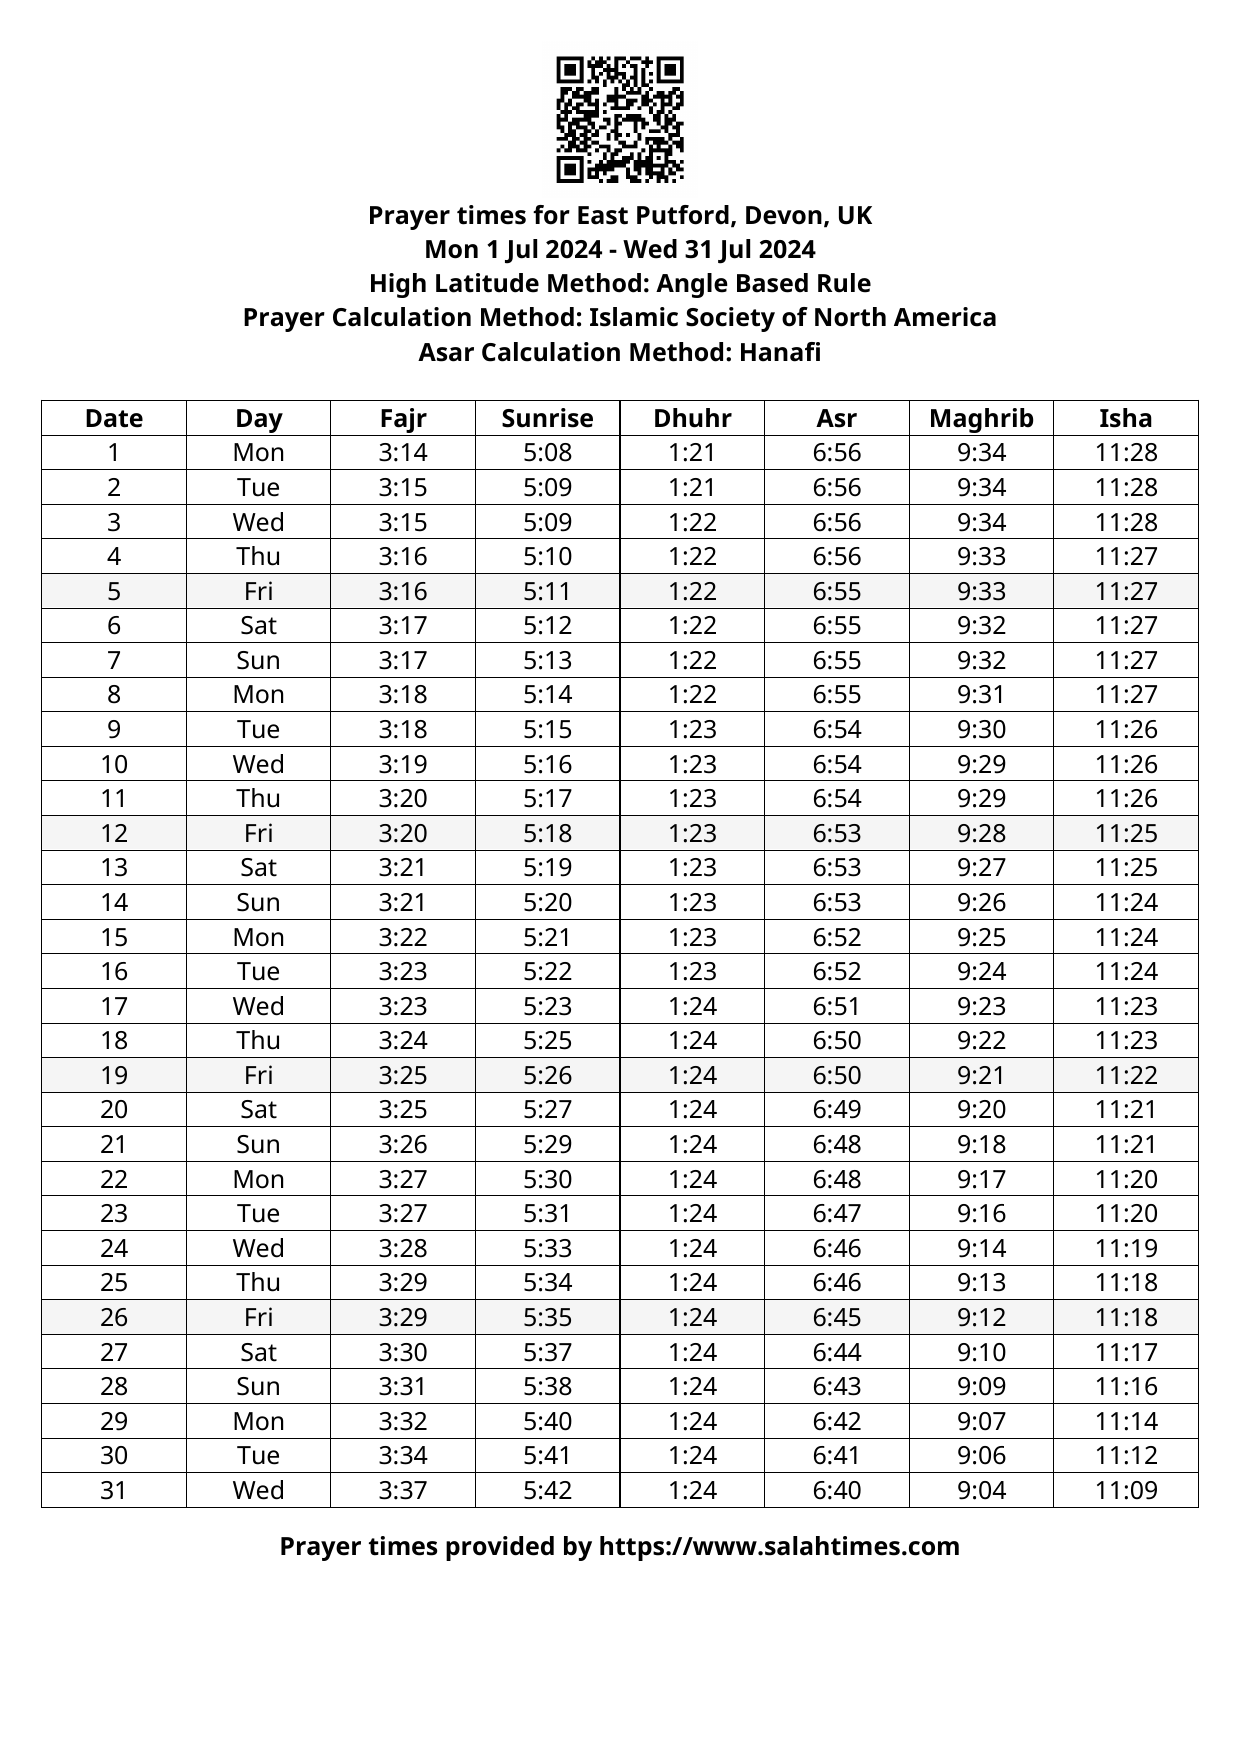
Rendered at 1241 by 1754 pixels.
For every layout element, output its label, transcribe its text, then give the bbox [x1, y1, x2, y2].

table_cell 22 [42, 1162, 186, 1195]
table_cell 3:25 [331, 1058, 475, 1092]
table_cell 3:24 [331, 1024, 475, 1057]
text Asar Calculation Method: Hanafi [42, 334, 1198, 368]
table_cell 11 [42, 781, 186, 815]
table_cell 1:21 [621, 436, 764, 469]
table_cell 9:34 [910, 505, 1053, 538]
table_cell 1:24 [621, 1127, 764, 1161]
table_cell 6:51 [765, 989, 909, 1022]
table_cell 9:23 [910, 989, 1053, 1022]
table_cell 15 [42, 920, 186, 953]
table_cell 11:25 [1054, 816, 1198, 849]
table_cell 6:56 [765, 539, 909, 573]
table_cell Fri [187, 816, 330, 849]
table_cell 1:24 [621, 1300, 764, 1334]
table_cell 6:55 [765, 678, 909, 711]
table_cell 6 [42, 609, 186, 642]
table_cell 6:54 [765, 781, 909, 815]
table_cell 1:22 [621, 643, 764, 677]
table_cell 1:23 [621, 747, 764, 780]
table_cell 9:04 [910, 1473, 1053, 1507]
table_cell 3:21 [331, 885, 475, 919]
table_cell 5:15 [476, 712, 619, 746]
table_cell 3:30 [331, 1335, 475, 1368]
table_cell 9:22 [910, 1024, 1053, 1057]
table_cell 6:40 [765, 1473, 909, 1507]
table_cell 5:26 [476, 1058, 619, 1092]
table_cell 9:33 [910, 574, 1053, 607]
table_cell Mon [187, 678, 330, 711]
table_cell 14 [42, 885, 186, 919]
table_cell 11:23 [1054, 1024, 1198, 1057]
table_cell 6:50 [765, 1058, 909, 1092]
table_cell 5:23 [476, 989, 619, 1022]
table_cell 1:24 [621, 989, 764, 1022]
table_cell 1:23 [621, 851, 764, 884]
table_cell 6:53 [765, 851, 909, 884]
table_cell 6:45 [765, 1300, 909, 1334]
table_cell 5:17 [476, 781, 619, 815]
table_cell Sat [187, 851, 330, 884]
table_cell 3:14 [331, 436, 475, 469]
table_cell Mon [187, 1162, 330, 1195]
table_cell 4 [42, 539, 186, 573]
picture [542, 41, 699, 198]
table_cell 11:27 [1054, 609, 1198, 642]
table_cell 3:17 [331, 643, 475, 677]
table_cell 5:13 [476, 643, 619, 677]
text Prayer Calculation Method: Islamic Society of North America [42, 300, 1198, 334]
table_cell 5:30 [476, 1162, 619, 1195]
table_cell 1:23 [621, 954, 764, 988]
table_cell 9:30 [910, 712, 1053, 746]
table_cell 11:27 [1054, 678, 1198, 711]
table_cell 11:21 [1054, 1093, 1198, 1126]
table_cell 1 [42, 436, 186, 469]
table_cell 11:18 [1054, 1300, 1198, 1334]
table_cell Wed [187, 1231, 330, 1264]
table_cell 9:24 [910, 954, 1053, 988]
table_cell 11:19 [1054, 1231, 1198, 1264]
table_header Asr [765, 401, 909, 434]
table_cell 13 [42, 851, 186, 884]
table_cell 3:15 [331, 470, 475, 504]
table_cell 6:41 [765, 1439, 909, 1472]
table_cell 27 [42, 1335, 186, 1368]
table_cell Thu [187, 539, 330, 573]
table_cell 1:24 [621, 1093, 764, 1126]
table_cell 2 [42, 470, 186, 504]
table_cell 11:21 [1054, 1127, 1198, 1161]
table_cell 1:24 [621, 1024, 764, 1057]
table_cell 3:18 [331, 678, 475, 711]
table_cell 5:22 [476, 954, 619, 988]
table_cell 5:12 [476, 609, 619, 642]
table_cell 5:21 [476, 920, 619, 953]
table_cell 5:18 [476, 816, 619, 849]
table_cell Fri [187, 1300, 330, 1334]
table_cell 24 [42, 1231, 186, 1264]
table_cell Mon [187, 436, 330, 469]
table_cell 9:21 [910, 1058, 1053, 1092]
table_cell 3:16 [331, 574, 475, 607]
table_cell 7 [42, 643, 186, 677]
table_cell 9:28 [910, 816, 1053, 849]
table_cell Thu [187, 1024, 330, 1057]
table_cell 6:52 [765, 954, 909, 988]
table_cell 5:42 [476, 1473, 619, 1507]
table_cell 26 [42, 1300, 186, 1334]
table_cell 21 [42, 1127, 186, 1161]
table_cell 3:23 [331, 989, 475, 1022]
table_cell 5:20 [476, 885, 619, 919]
table_cell 6:42 [765, 1404, 909, 1437]
table_cell 9:20 [910, 1093, 1053, 1126]
table_cell 1:24 [621, 1196, 764, 1230]
table_cell 5:14 [476, 678, 619, 711]
table_cell 3:28 [331, 1231, 475, 1264]
table_cell Tue [187, 1196, 330, 1230]
table_cell 9:26 [910, 885, 1053, 919]
table_cell 3:29 [331, 1266, 475, 1299]
table_cell 9:14 [910, 1231, 1053, 1264]
table_cell 3:20 [331, 816, 475, 849]
table_cell 5:37 [476, 1335, 619, 1368]
table_cell 11:09 [1054, 1473, 1198, 1507]
text High Latitude Method: Angle Based Rule [42, 266, 1198, 300]
table_cell 6:56 [765, 436, 909, 469]
table_cell 6:53 [765, 885, 909, 919]
table_cell Wed [187, 989, 330, 1022]
table_cell 1:24 [621, 1473, 764, 1507]
table_header Sunrise [476, 401, 619, 434]
table_cell 1:23 [621, 781, 764, 815]
table_cell 3:25 [331, 1093, 475, 1126]
table_cell 1:23 [621, 816, 764, 849]
table_cell 11:27 [1054, 574, 1198, 607]
table_cell 25 [42, 1266, 186, 1299]
table_cell Sun [187, 1127, 330, 1161]
table_cell 5:08 [476, 436, 619, 469]
table_cell Fri [187, 574, 330, 607]
table_cell 5:27 [476, 1093, 619, 1126]
table_cell 6:48 [765, 1162, 909, 1195]
table_cell 9:31 [910, 678, 1053, 711]
table_cell Sun [187, 885, 330, 919]
table_cell 5:41 [476, 1439, 619, 1472]
table_header Maghrib [910, 401, 1053, 434]
table_cell 1:22 [621, 609, 764, 642]
table_cell 1:24 [621, 1266, 764, 1299]
table_cell 10 [42, 747, 186, 780]
table_cell 12 [42, 816, 186, 849]
table_cell 9:29 [910, 781, 1053, 815]
table_cell 6:53 [765, 816, 909, 849]
table_cell Sun [187, 1369, 330, 1403]
table_cell 1:23 [621, 885, 764, 919]
table_cell 9:34 [910, 436, 1053, 469]
table_cell 6:50 [765, 1024, 909, 1057]
table_cell 9:27 [910, 851, 1053, 884]
table_cell 3:18 [331, 712, 475, 746]
table_cell 3:19 [331, 747, 475, 780]
table_cell Wed [187, 1473, 330, 1507]
table_cell 6:46 [765, 1231, 909, 1264]
text Mon 1 Jul 2024 - Wed 31 Jul 2024 [42, 232, 1198, 266]
table_cell 9:34 [910, 470, 1053, 504]
table_cell 11:12 [1054, 1439, 1198, 1472]
table_cell 9:29 [910, 747, 1053, 780]
table_cell 9 [42, 712, 186, 746]
table_cell 6:54 [765, 712, 909, 746]
table_cell 11:20 [1054, 1162, 1198, 1195]
table_cell 3:27 [331, 1162, 475, 1195]
table_cell 11:22 [1054, 1058, 1198, 1092]
table_cell 5:38 [476, 1369, 619, 1403]
table_cell 11:20 [1054, 1196, 1198, 1230]
table_cell 28 [42, 1369, 186, 1403]
table_cell 1:21 [621, 470, 764, 504]
table_cell 5:33 [476, 1231, 619, 1264]
table_cell 1:24 [621, 1058, 764, 1092]
table_cell 9:06 [910, 1439, 1053, 1472]
table_cell 5:11 [476, 574, 619, 607]
table_cell 9:33 [910, 539, 1053, 573]
table_cell 9:25 [910, 920, 1053, 953]
table_cell 11:28 [1054, 436, 1198, 469]
table_cell 6:55 [765, 574, 909, 607]
table_cell 6:49 [765, 1093, 909, 1126]
table_cell 5:16 [476, 747, 619, 780]
table_cell 11:23 [1054, 989, 1198, 1022]
table_cell 1:22 [621, 539, 764, 573]
table_cell 1:24 [621, 1439, 764, 1472]
table_cell 6:46 [765, 1266, 909, 1299]
table_cell 18 [42, 1024, 186, 1057]
table_cell 6:56 [765, 470, 909, 504]
table_cell 1:24 [621, 1335, 764, 1368]
table_cell 3:21 [331, 851, 475, 884]
table_cell 6:55 [765, 609, 909, 642]
table_cell 5:10 [476, 539, 619, 573]
table_cell 9:16 [910, 1196, 1053, 1230]
table_cell 8 [42, 678, 186, 711]
table_header Date [42, 401, 186, 434]
table_cell 5:09 [476, 505, 619, 538]
table_cell 5:29 [476, 1127, 619, 1161]
table_cell 23 [42, 1196, 186, 1230]
table_cell 31 [42, 1473, 186, 1507]
table_cell 9:12 [910, 1300, 1053, 1334]
table_cell 1:24 [621, 1231, 764, 1264]
table_cell 3:17 [331, 609, 475, 642]
table_cell 1:23 [621, 712, 764, 746]
table_cell Tue [187, 1439, 330, 1472]
text Prayer times for East Putford, Devon, UK [42, 198, 1198, 232]
table_cell 11:28 [1054, 505, 1198, 538]
table_cell 11:24 [1054, 920, 1198, 953]
table_cell 16 [42, 954, 186, 988]
table_cell 3:27 [331, 1196, 475, 1230]
table_cell 19 [42, 1058, 186, 1092]
table_cell 6:52 [765, 920, 909, 953]
table_cell 1:24 [621, 1369, 764, 1403]
table_cell 3:15 [331, 505, 475, 538]
table_cell 9:17 [910, 1162, 1053, 1195]
table_cell Sat [187, 1335, 330, 1368]
table_cell 20 [42, 1093, 186, 1126]
table_cell 9:32 [910, 643, 1053, 677]
table_cell 1:22 [621, 505, 764, 538]
table_cell 6:55 [765, 643, 909, 677]
table_cell 11:24 [1054, 954, 1198, 988]
table_cell 1:23 [621, 920, 764, 953]
table_cell 11:26 [1054, 747, 1198, 780]
table_cell 1:22 [621, 678, 764, 711]
table_cell 3:16 [331, 539, 475, 573]
table_cell 5 [42, 574, 186, 607]
table_cell 3:29 [331, 1300, 475, 1334]
table_cell 9:10 [910, 1335, 1053, 1368]
table_cell Sat [187, 609, 330, 642]
table_cell 3:37 [331, 1473, 475, 1507]
table_cell Tue [187, 954, 330, 988]
table_cell Mon [187, 920, 330, 953]
table_cell 3 [42, 505, 186, 538]
table_cell 6:54 [765, 747, 909, 780]
table_cell 3:26 [331, 1127, 475, 1161]
table_cell 3:22 [331, 920, 475, 953]
table_cell Sat [187, 1093, 330, 1126]
table_cell 6:48 [765, 1127, 909, 1161]
table_cell 1:22 [621, 574, 764, 607]
table_cell 3:23 [331, 954, 475, 988]
table_cell 11:14 [1054, 1404, 1198, 1437]
table_cell Sun [187, 643, 330, 677]
table_cell Thu [187, 781, 330, 815]
table_cell 11:16 [1054, 1369, 1198, 1403]
table_cell 6:56 [765, 505, 909, 538]
table_cell 9:18 [910, 1127, 1053, 1161]
table_cell 9:13 [910, 1266, 1053, 1299]
table_cell 9:09 [910, 1369, 1053, 1403]
table_cell Tue [187, 470, 330, 504]
table_cell 11:18 [1054, 1266, 1198, 1299]
table_cell 11:26 [1054, 781, 1198, 815]
table_cell 3:31 [331, 1369, 475, 1403]
table_cell Fri [187, 1058, 330, 1092]
table_cell 3:34 [331, 1439, 475, 1472]
table_cell 17 [42, 989, 186, 1022]
table_cell 11:17 [1054, 1335, 1198, 1368]
table_cell 6:43 [765, 1369, 909, 1403]
table_cell 11:24 [1054, 885, 1198, 919]
table_cell 5:35 [476, 1300, 619, 1334]
table_cell 5:40 [476, 1404, 619, 1437]
table_cell 5:34 [476, 1266, 619, 1299]
table_cell 1:24 [621, 1404, 764, 1437]
table_cell 29 [42, 1404, 186, 1437]
table_cell 11:25 [1054, 851, 1198, 884]
table_cell 6:47 [765, 1196, 909, 1230]
table_header Fajr [331, 401, 475, 434]
table_cell 1:24 [621, 1162, 764, 1195]
table_cell Wed [187, 505, 330, 538]
text Prayer times provided by https://www.salahtimes.com [42, 1528, 1198, 1563]
table_cell Tue [187, 712, 330, 746]
table_cell Thu [187, 1266, 330, 1299]
table_header Day [187, 401, 330, 434]
table_cell 3:32 [331, 1404, 475, 1437]
table_cell 11:28 [1054, 470, 1198, 504]
table_cell 5:31 [476, 1196, 619, 1230]
table_cell 9:07 [910, 1404, 1053, 1437]
table_cell 6:44 [765, 1335, 909, 1368]
table_cell 11:27 [1054, 643, 1198, 677]
table_cell 3:20 [331, 781, 475, 815]
table_cell 5:09 [476, 470, 619, 504]
table_cell 11:26 [1054, 712, 1198, 746]
table_cell 5:25 [476, 1024, 619, 1057]
table_cell 30 [42, 1439, 186, 1472]
table_cell 5:19 [476, 851, 619, 884]
table_cell 9:32 [910, 609, 1053, 642]
table_header Isha [1054, 401, 1198, 434]
table_cell Wed [187, 747, 330, 780]
table_cell 11:27 [1054, 539, 1198, 573]
table_cell Mon [187, 1404, 330, 1437]
table_header Dhuhr [621, 401, 764, 434]
